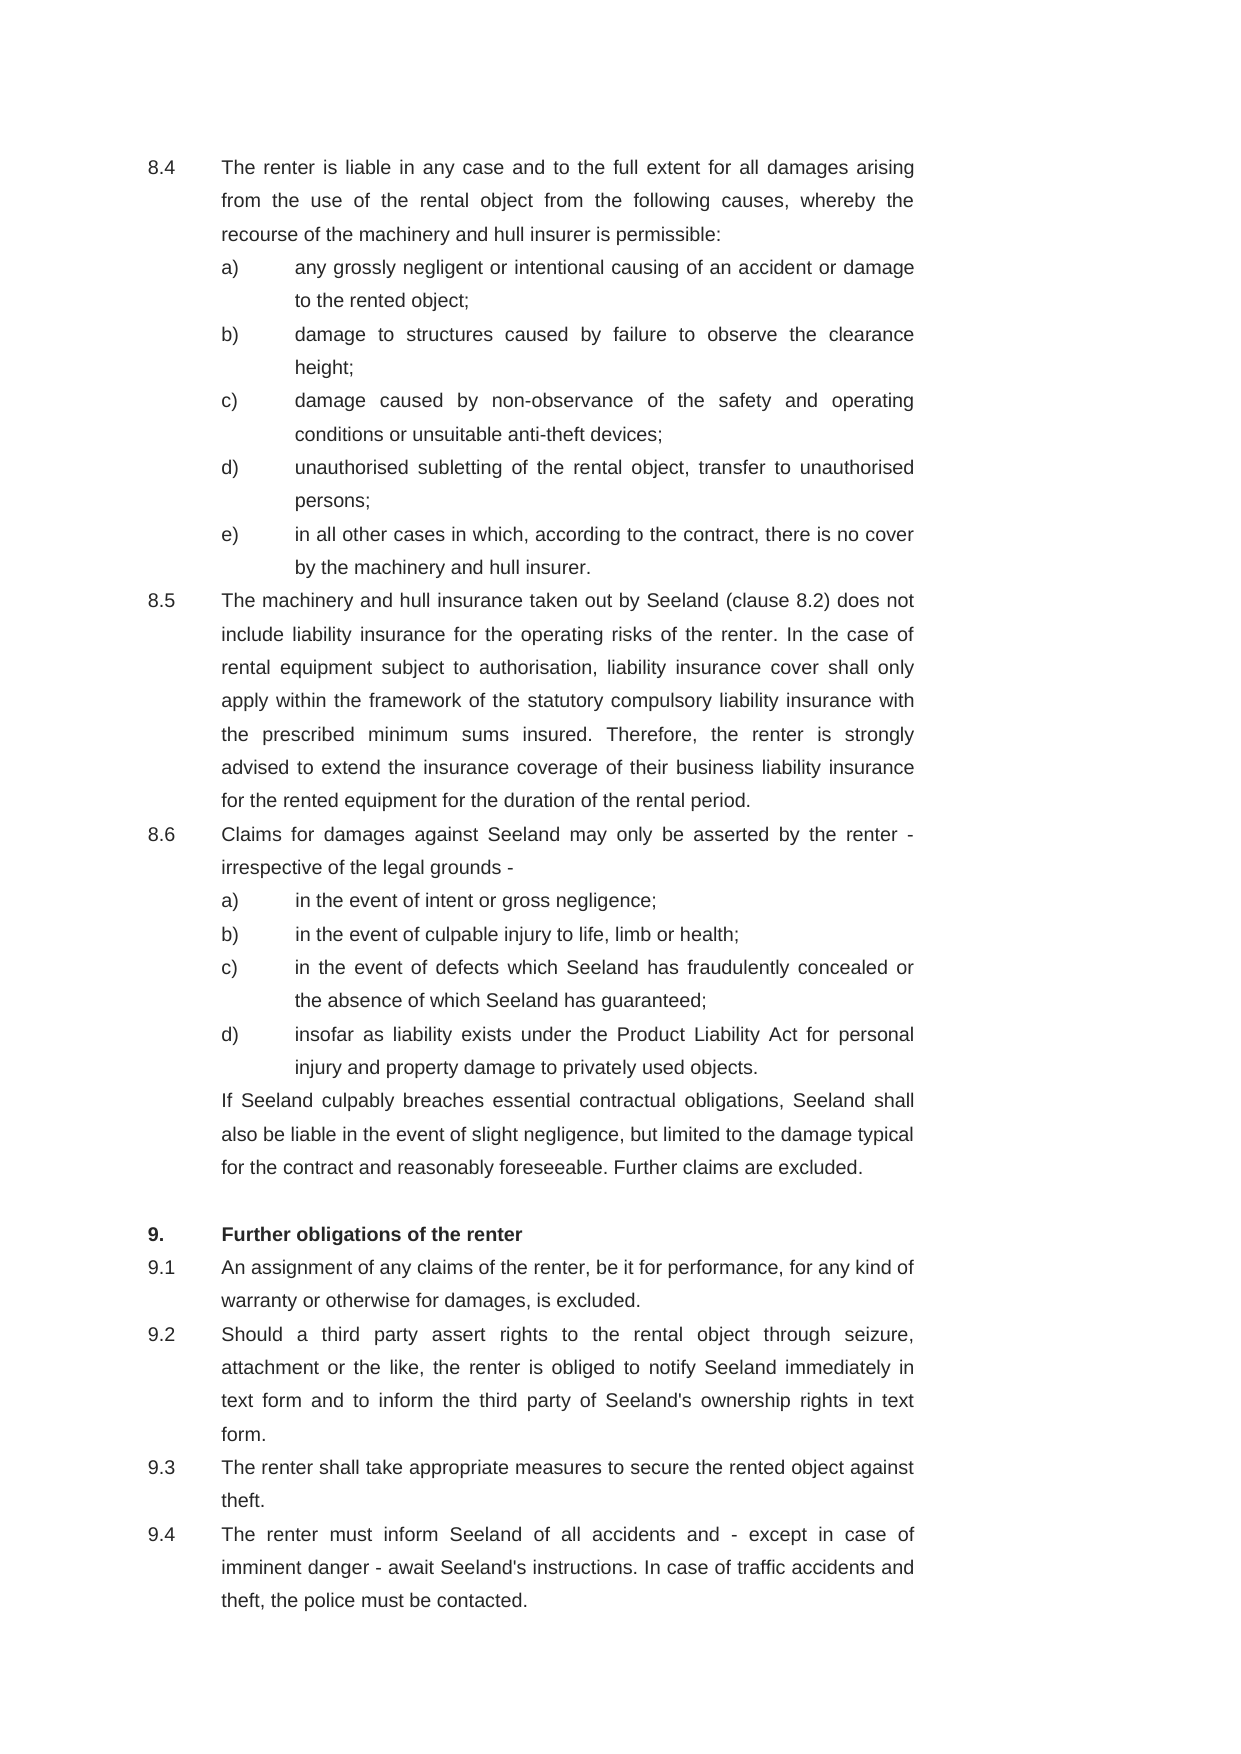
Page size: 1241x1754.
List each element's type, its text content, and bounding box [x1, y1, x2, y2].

text c) damage caused by non-observance of the safety and operating conditions or unsuitable anti-theft devices; [221, 381, 916, 448]
text 8.5 The machinery and hull insurance taken out by Seeland (clause 8.2) does not include liability insurance for the operating risks of the renter. In the case of rental equipment subject to authorisation, liability insurance cover shall only apply within the framework of the statutory compulsory liability insurance with the prescribed minimum sums insured. Therefore, the renter is strongly advised to extend the insurance coverage of their business liability insurance for the rented equipment for the duration of the rental period. [148, 581, 916, 814]
text 9. Further obligations of the renter [148, 1214, 916, 1248]
text a) any grossly negligent or intentional causing of an accident or damage to the rented object; [221, 248, 916, 314]
text e) in all other cases in which, according to the contract, there is no cover by the machinery and hull insurer. [221, 514, 916, 581]
text b) damage to structures caused by failure to observe the clearance height; [221, 314, 916, 381]
text 8.6 Claims for damages against Seeland may only be asserted by the renter - irrespective of the legal grounds - [148, 814, 916, 881]
text 9.3 The renter shall take appropriate measures to secure the rented object against theft. [148, 1448, 916, 1514]
text c) in the event of defects which Seeland has fraudulently concealed or the absence of which Seeland has guaranteed; [221, 948, 916, 1014]
text 9.1 An assignment of any claims of the renter, be it for performance, for any kind of warranty or otherwise for damages, is excluded. [148, 1248, 916, 1314]
text d) insofar as liability exists under the Product Liability Act for personal injury and property damage to privately used objects. [221, 1014, 916, 1081]
text a) in the event of intent or gross negligence; [148, 881, 916, 914]
text If Seeland culpably breaches essential contractual obligations, Seeland shall also be liable in the event of slight negligence, but limited to the damage typical for the contract and reasonably foreseeable. Further claims are excluded. [221, 1081, 916, 1181]
text 8.4 The renter is liable in any case and to the full extent for all damages arising from the use of the rental object from the following causes, whereby the recourse of the machinery and hull insurer is permissible: [148, 148, 916, 248]
text b) in the event of culpable injury to life, limb or health; [148, 914, 916, 948]
text 9.2 Should a third party assert rights to the rental object through seizure, attachment or the like, the renter is obliged to notify Seeland immediately in text form and to inform the third party of Seeland's ownership rights in text form. [148, 1314, 916, 1448]
text d) unauthorised subletting of the rental object, transfer to unauthorised persons; [221, 448, 916, 514]
text 9.4 The renter must inform Seeland of all accidents and - except in case of imminent danger - await Seeland's instructions. In case of traffic accidents and theft, the police must be contacted. [148, 1514, 916, 1614]
